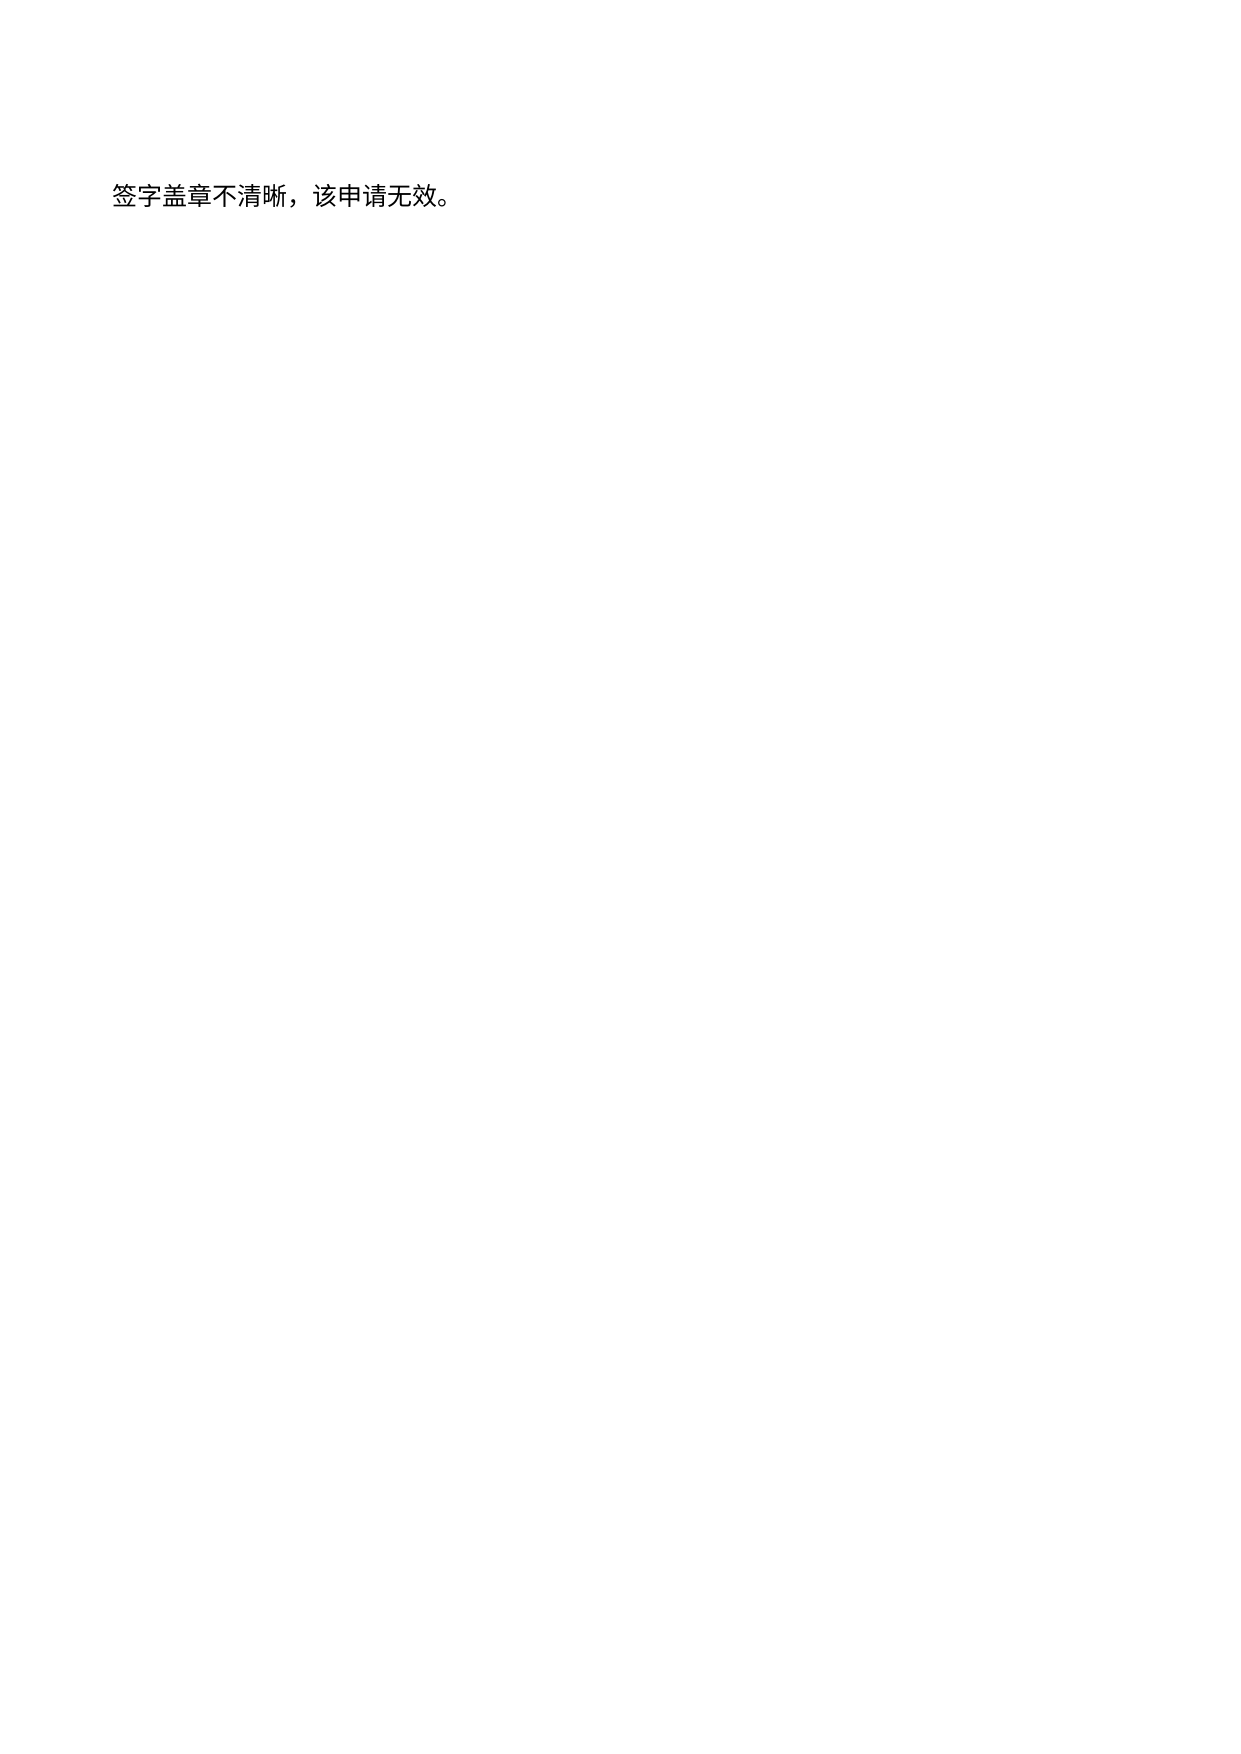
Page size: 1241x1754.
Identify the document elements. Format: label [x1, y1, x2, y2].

text [112, 162, 1128, 227]
